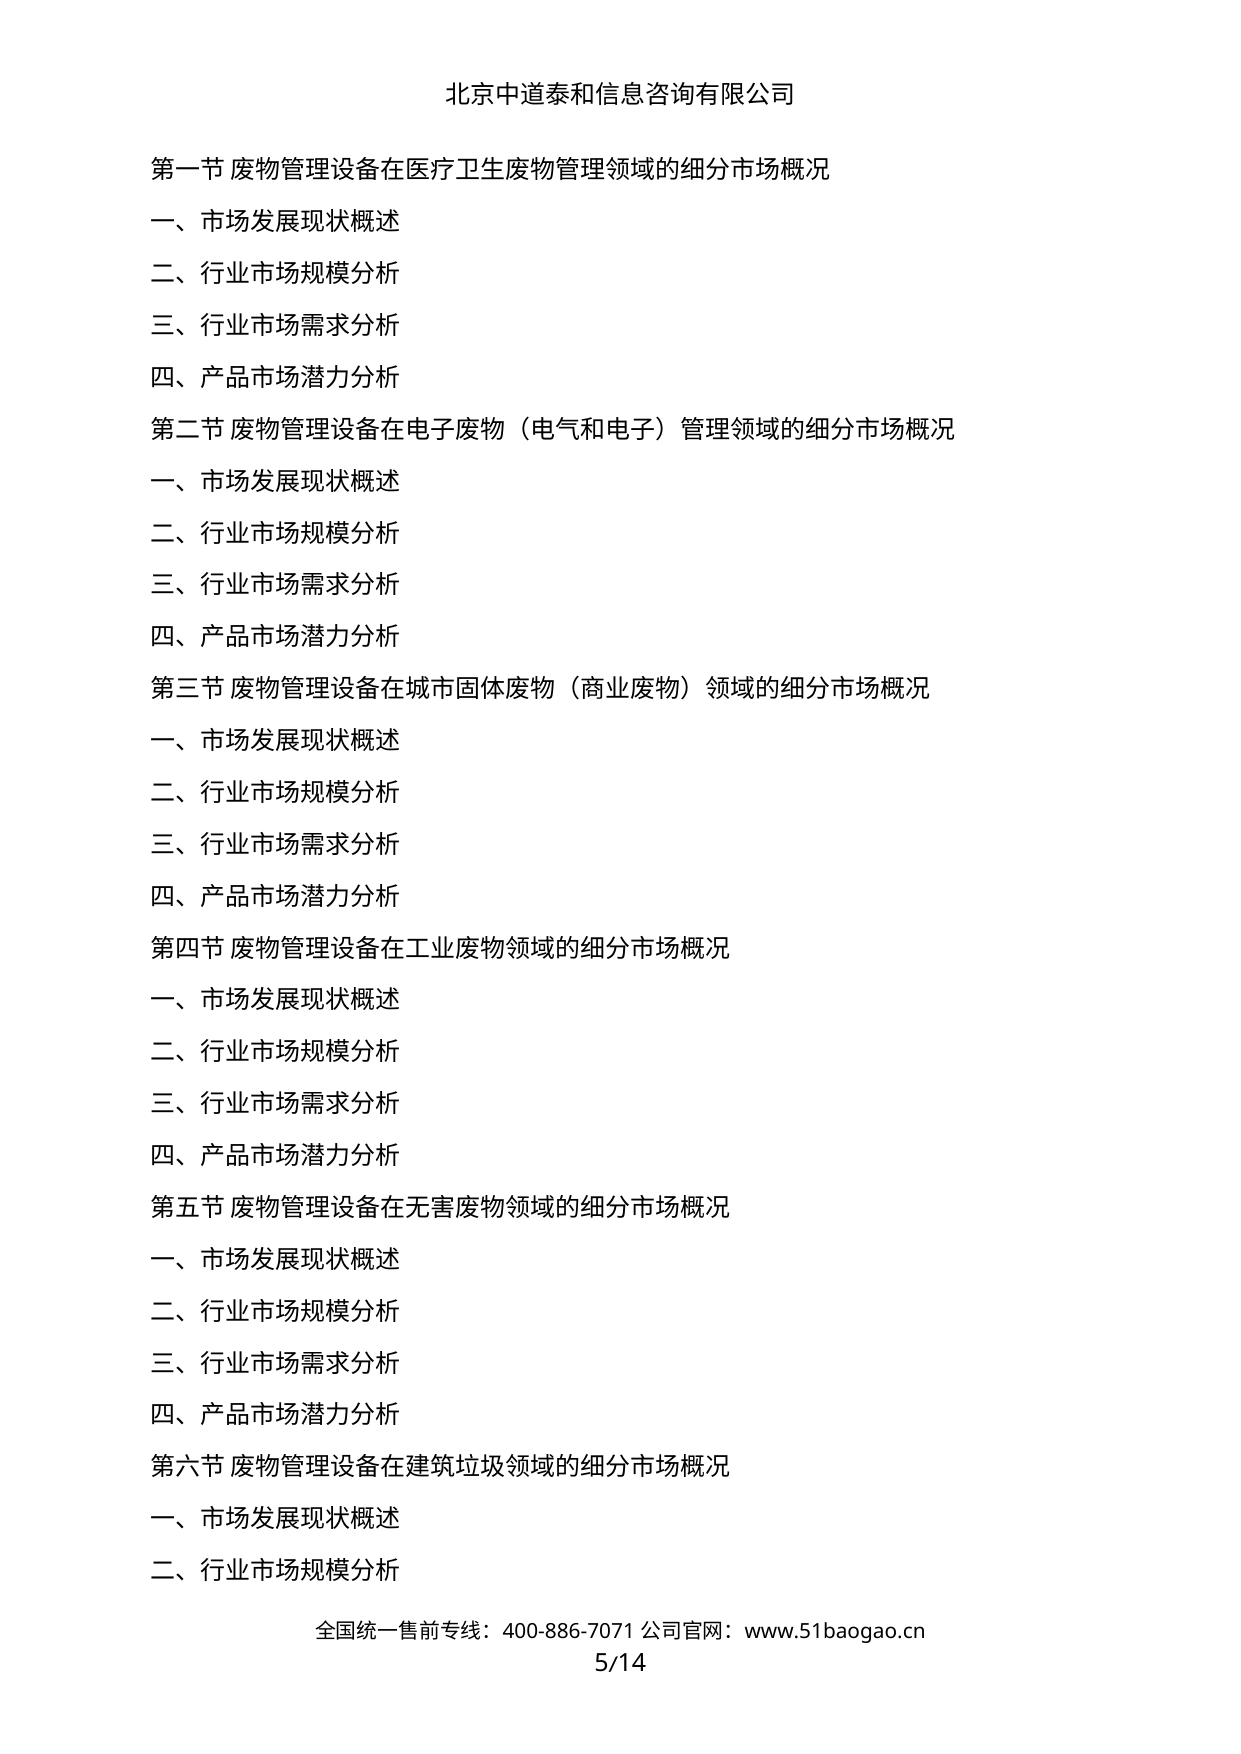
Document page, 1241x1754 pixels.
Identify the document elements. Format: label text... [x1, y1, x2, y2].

text 二、行业市场规模分析 [150, 772, 1090, 809]
text 一、市场发展现状概述 [150, 1239, 1090, 1276]
text 四、产品市场潜力分析 [150, 1136, 1090, 1172]
text 二、行业市场规模分析 [150, 1032, 1090, 1068]
text 第四节 废物管理设备在工业废物领域的细分市场概况 [150, 928, 1090, 964]
text 三、行业市场需求分析 [150, 306, 1090, 342]
text 二、行业市场规模分析 [150, 513, 1090, 549]
text 二、行业市场规模分析 [150, 1551, 1090, 1587]
text 三、行业市场需求分析 [150, 1343, 1090, 1379]
text 一、市场发展现状概述 [150, 721, 1090, 757]
text 三、行业市场需求分析 [150, 824, 1090, 861]
text 四、产品市场潜力分析 [150, 617, 1090, 653]
text 四、产品市场潜力分析 [150, 1395, 1090, 1431]
text 第五节 废物管理设备在无害废物领域的细分市场概况 [150, 1187, 1090, 1224]
text 第六节 废物管理设备在建筑垃圾领域的细分市场概况 [150, 1447, 1090, 1483]
text 二、行业市场规模分析 [150, 1291, 1090, 1327]
text 四、产品市场潜力分析 [150, 357, 1090, 394]
text 第三节 废物管理设备在城市固体废物（商业废物）领域的细分市场概况 [150, 669, 1090, 705]
text 四、产品市场潜力分析 [150, 876, 1090, 912]
text 三、行业市场需求分析 [150, 1084, 1090, 1120]
text 一、市场发展现状概述 [150, 980, 1090, 1016]
text 二、行业市场规模分析 [150, 254, 1090, 290]
text 第一节 废物管理设备在医疗卫生废物管理领域的细分市场概况 [150, 150, 1090, 186]
text 三、行业市场需求分析 [150, 565, 1090, 601]
text 一、市场发展现状概述 [150, 202, 1090, 238]
text 一、市场发展现状概述 [150, 461, 1090, 497]
text 第二节 废物管理设备在电子废物（电气和电子）管理领域的细分市场概况 [150, 409, 1090, 446]
text 一、市场发展现状概述 [150, 1499, 1090, 1535]
